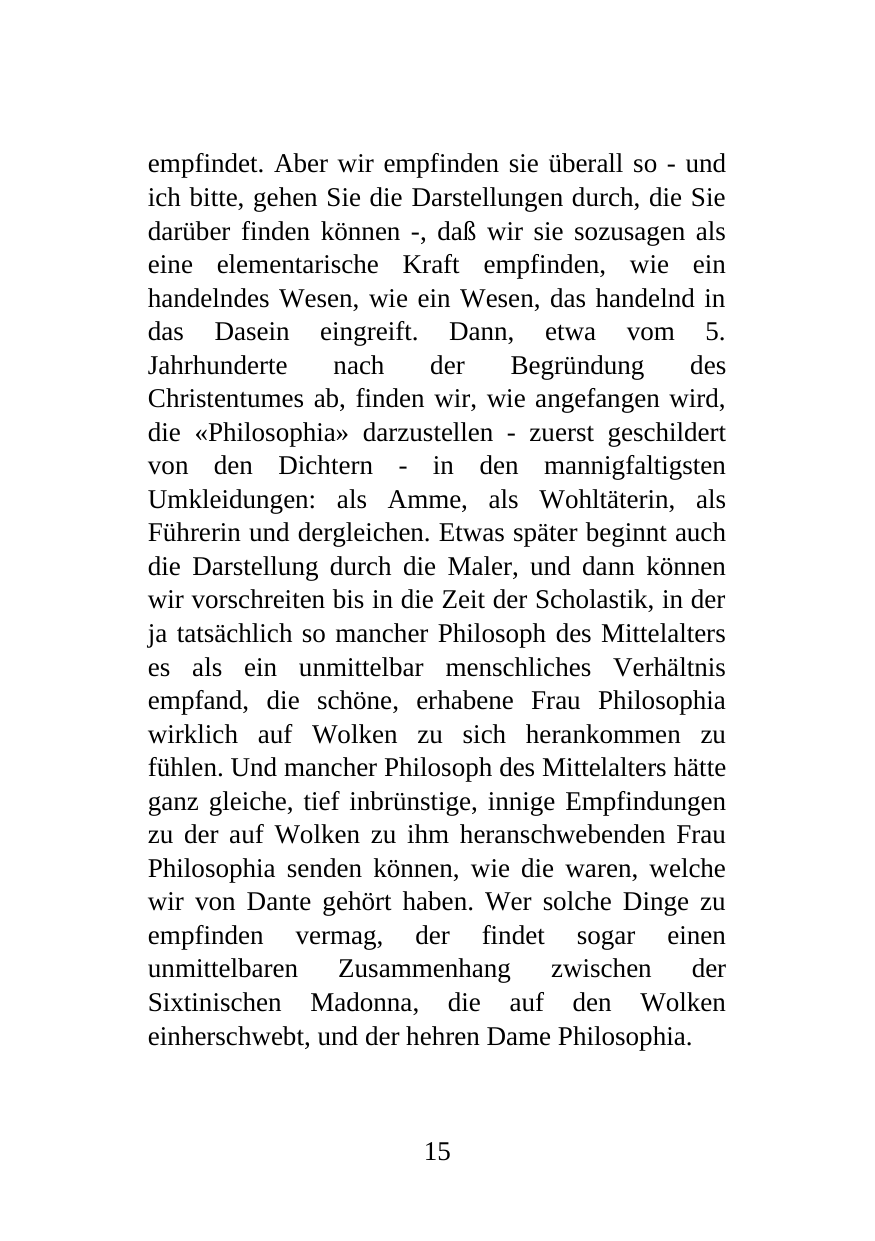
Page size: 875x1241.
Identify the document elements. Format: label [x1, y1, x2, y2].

text [148, 148, 726, 1051]
